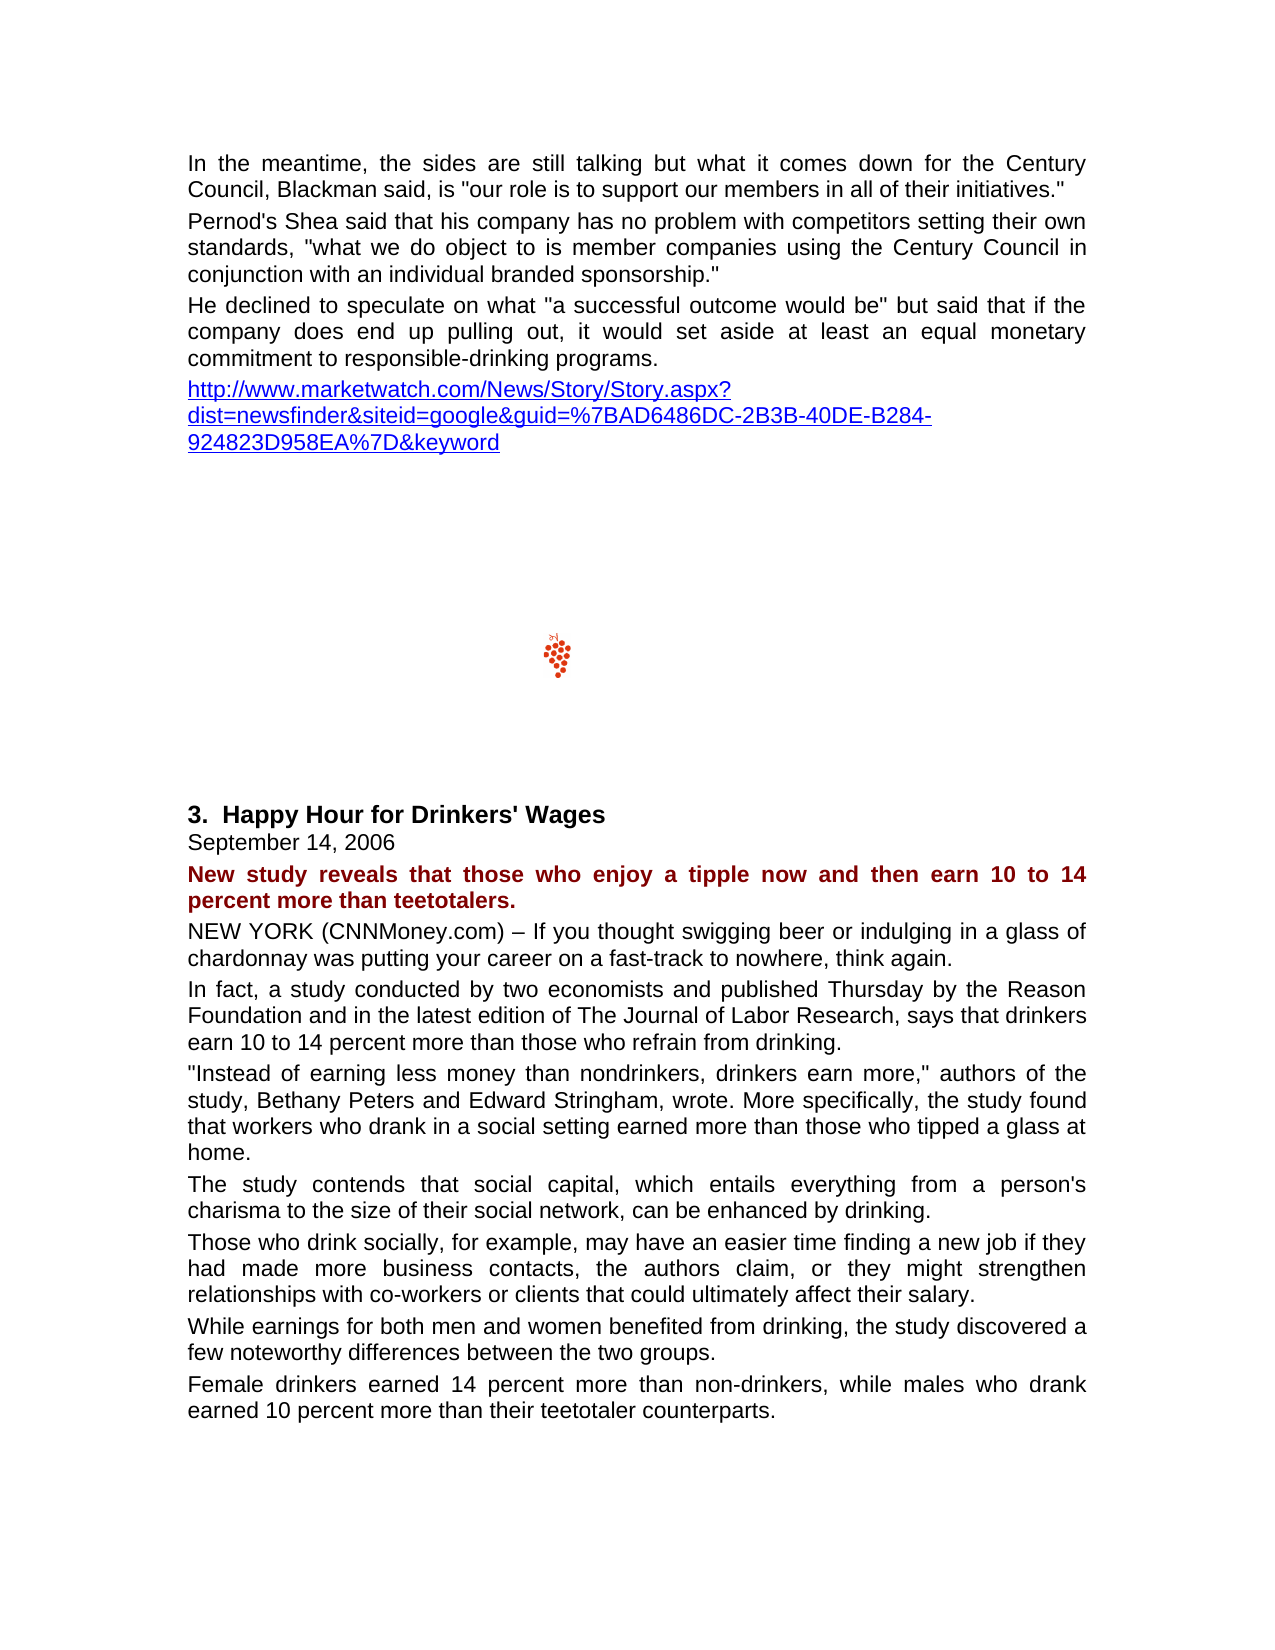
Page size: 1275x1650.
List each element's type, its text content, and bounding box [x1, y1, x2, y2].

text September 14, 2006 [187, 829, 1087, 855]
text Those who drink socially, for example, may have an easier time finding a new job if they had made more business contacts, the authors claim, or they might strengthen relationships with co-workers or clients that could ultimately affect their salary. [187, 1229, 1087, 1308]
text The study contends that social capital, which entails everything from a person's charisma to the size of their social network, can be enhanced by drinking. [187, 1171, 1087, 1223]
text 3. Happy Hour for Drinkers' Wages [187, 800, 1087, 829]
picture [543, 633, 571, 678]
text (CNNMoney.com) – If you thought swigging beer or indulging in a glass of chardonnay was putting your career on a fast-track to nowhere, think again. [187, 918, 1087, 971]
text Pernod's Shea said that his company has no problem with competitors setting their own standards, "what we do object to is member companies using the Century Council in conjunction with an individual branded sponsorship." [187, 208, 1087, 287]
text While earnings for both men and women benefited from drinking, the study discovered a few noteworthy differences between the two groups. [187, 1313, 1087, 1366]
text He declined to speculate on what "a successful outcome would be" but said that if the company does end up pulling out, it would set aside at least an equal monetary commitment to responsible-drinking programs. [187, 292, 1087, 371]
text New study reveals that those who enjoy a tipple now and then earn 10 to 14 percent more than teetotalers. [187, 861, 1087, 913]
text In fact, a study conducted by two economists and published Thursday by the Reason Foundation and in the latest edition of The Journal of Labor Research, says that drinkers earn 10 to 14 percent more than those who refrain from drinking. [187, 976, 1087, 1055]
text Female drinkers earned 14 percent more than non-drinkers, while males who drank earned 10 percent more than their teetotaler counterparts. [187, 1371, 1087, 1423]
text "Instead of earning less money than nondrinkers, drinkers earn more," authors of the study, Bethany Peters and Edward Stringham, wrote. More specifically, the study found that workers who drank in a social setting earned more than those who tipped a glass at home. [187, 1060, 1087, 1166]
text In the meantime, the sides are still talking but what it comes down for the Century Council, Blackman said, is "our role is to support our members in all of their initiatives." [187, 150, 1087, 203]
text http://www.marketwatch.com/News/Story/Story.aspx?dist=newsfinder&siteid=google&guid=%7BAD6486DC-2B3B-40DE-B284-924823D958EA%7D&keyword [187, 376, 1087, 455]
